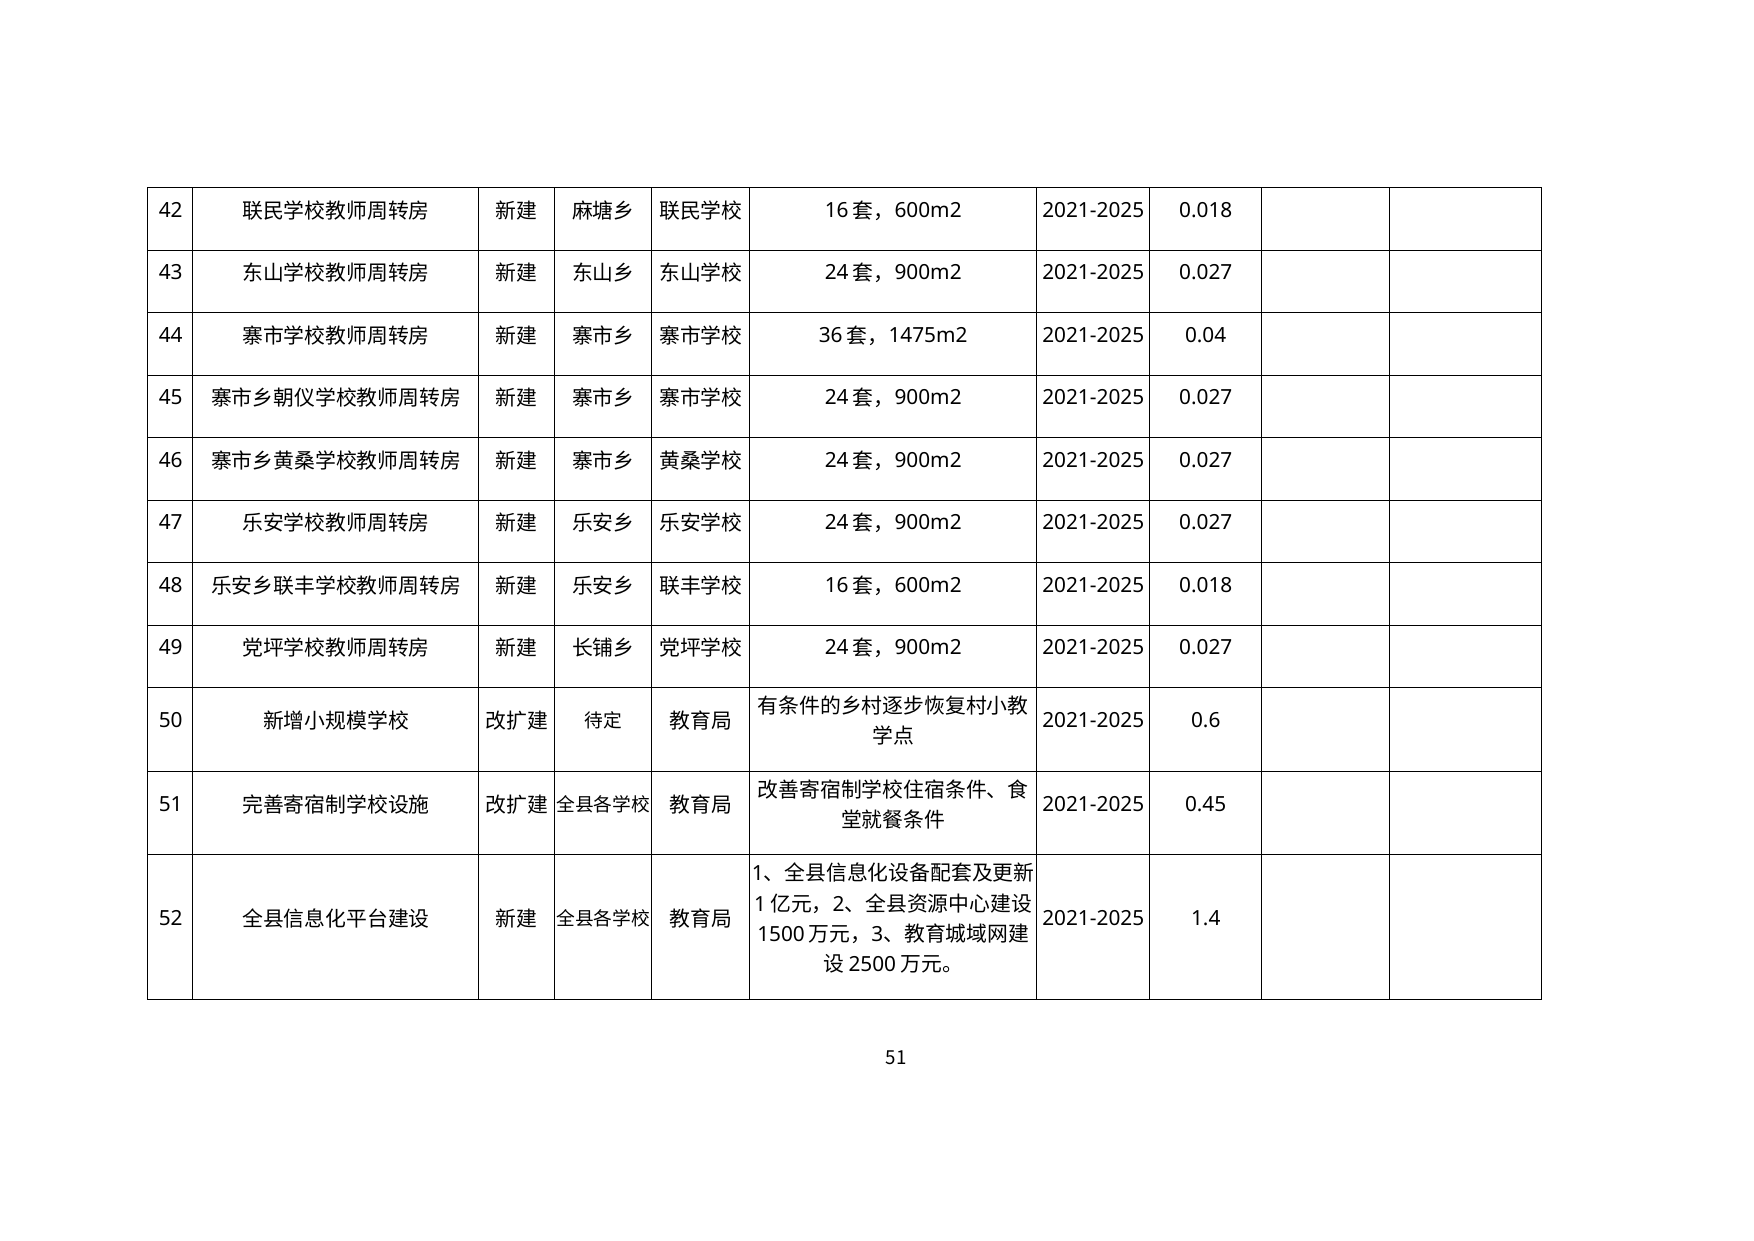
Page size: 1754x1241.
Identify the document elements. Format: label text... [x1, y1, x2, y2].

table_cell 改扩建 [479, 688, 554, 771]
table_cell 寨市学校教师周转房 [193, 313, 478, 375]
table_cell 有条件的乡村逐步恢复村小教学点 [750, 688, 1036, 771]
table_cell 教育局 [652, 688, 749, 771]
table_cell 50 [148, 688, 192, 771]
table_cell 0.04 [1150, 313, 1261, 375]
table_cell 新建 [479, 855, 554, 999]
table_cell [1262, 563, 1389, 625]
table_cell 1、全县信息化设备配套及更新1亿元，2、全县资源中心建设1500万元，3、教育城域网建设2500万元。 [750, 855, 1036, 999]
table_cell 寨市乡 [555, 313, 651, 375]
table_cell 乐安学校教师周转房 [193, 501, 478, 562]
table_cell 东山学校 [652, 251, 749, 312]
table_cell 新建 [479, 313, 554, 375]
table_cell [1262, 251, 1389, 312]
table_cell 47 [148, 501, 192, 562]
table_cell 0.45 [1150, 772, 1261, 854]
table_cell 42 [148, 188, 192, 250]
table_cell [1390, 772, 1541, 854]
table_cell 新建 [479, 376, 554, 437]
table_cell 16套，600m2 [750, 188, 1036, 250]
table_cell 2021-2025 [1037, 626, 1149, 687]
table_cell 联丰学校 [652, 563, 749, 625]
table_cell 教育局 [652, 855, 749, 999]
table_cell 完善寄宿制学校设施 [193, 772, 478, 854]
table_cell 新建 [479, 563, 554, 625]
table_cell 2021-2025 [1037, 772, 1149, 854]
table_cell 1.4 [1150, 855, 1261, 999]
table_cell 46 [148, 438, 192, 500]
table_cell [1262, 688, 1389, 771]
table_cell 寨市乡 [555, 438, 651, 500]
table_cell 0.027 [1150, 376, 1261, 437]
table_cell [1262, 626, 1389, 687]
table_cell [1390, 501, 1541, 562]
table_cell 党坪学校教师周转房 [193, 626, 478, 687]
table_cell 寨市乡 [555, 376, 651, 437]
table_cell [1390, 855, 1541, 999]
table_cell 长铺乡 [555, 626, 651, 687]
table_cell 0.6 [1150, 688, 1261, 771]
table_cell 24套，900m2 [750, 251, 1036, 312]
table_cell 52 [148, 855, 192, 999]
table_cell 全县信息化平台建设 [193, 855, 478, 999]
table_cell [1262, 772, 1389, 854]
table_cell 党坪学校 [652, 626, 749, 687]
table_cell 乐安乡 [555, 501, 651, 562]
table_cell 待定 [555, 688, 651, 771]
table_cell 联民学校 [652, 188, 749, 250]
table_cell 0.027 [1150, 501, 1261, 562]
table_cell 联民学校教师周转房 [193, 188, 478, 250]
table_cell 43 [148, 251, 192, 312]
table_cell [1262, 313, 1389, 375]
table_cell [1390, 438, 1541, 500]
table_cell 东山乡 [555, 251, 651, 312]
table_cell 全县各学校 [555, 855, 651, 999]
table_cell [1390, 313, 1541, 375]
table_cell 寨市学校 [652, 313, 749, 375]
table_cell 新建 [479, 438, 554, 500]
table_cell 寨市学校 [652, 376, 749, 437]
table_cell 24套，900m2 [750, 438, 1036, 500]
table_cell 0.018 [1150, 188, 1261, 250]
table_cell 新建 [479, 251, 554, 312]
table_cell 寨市乡黄桑学校教师周转房 [193, 438, 478, 500]
table_cell 2021-2025 [1037, 563, 1149, 625]
table_cell 0.027 [1150, 626, 1261, 687]
table_cell 改扩建 [479, 772, 554, 854]
table_cell 49 [148, 626, 192, 687]
table_cell 2021-2025 [1037, 438, 1149, 500]
table_cell 东山学校教师周转房 [193, 251, 478, 312]
table_cell 48 [148, 563, 192, 625]
table_cell [1390, 563, 1541, 625]
table_cell 2021-2025 [1037, 688, 1149, 771]
table_cell 2021-2025 [1037, 188, 1149, 250]
table_cell 2021-2025 [1037, 313, 1149, 375]
table_cell 麻塘乡 [555, 188, 651, 250]
table_cell [1390, 376, 1541, 437]
table_cell [1390, 626, 1541, 687]
table_cell 24套，900m2 [750, 626, 1036, 687]
table_cell 乐安学校 [652, 501, 749, 562]
table_cell 24套，900m2 [750, 376, 1036, 437]
table_cell 新建 [479, 501, 554, 562]
table_cell [1262, 501, 1389, 562]
table_cell 24套，900m2 [750, 501, 1036, 562]
table_cell 51 [148, 772, 192, 854]
table_cell 2021-2025 [1037, 855, 1149, 999]
table_cell 0.027 [1150, 251, 1261, 312]
table_cell 44 [148, 313, 192, 375]
table_cell 教育局 [652, 772, 749, 854]
table_cell [1390, 251, 1541, 312]
table_cell 45 [148, 376, 192, 437]
table_cell 0.027 [1150, 438, 1261, 500]
table_cell 乐安乡联丰学校教师周转房 [193, 563, 478, 625]
table_cell 0.018 [1150, 563, 1261, 625]
table_cell [1262, 855, 1389, 999]
table_cell 全县各学校 [555, 772, 651, 854]
table_cell 16套，600m2 [750, 563, 1036, 625]
table_cell 新建 [479, 188, 554, 250]
table_cell [1390, 688, 1541, 771]
table_cell [1262, 438, 1389, 500]
table_cell 乐安乡 [555, 563, 651, 625]
table_cell 改善寄宿制学校住宿条件、食堂就餐条件 [750, 772, 1036, 854]
table_cell [1390, 188, 1541, 250]
table_cell 寨市乡朝仪学校教师周转房 [193, 376, 478, 437]
table_cell 2021-2025 [1037, 251, 1149, 312]
table_cell 新建 [479, 626, 554, 687]
table_cell 36套，1475m2 [750, 313, 1036, 375]
table_cell 2021-2025 [1037, 376, 1149, 437]
table_cell 黄桑学校 [652, 438, 749, 500]
table_cell [1262, 376, 1389, 437]
table_cell [1262, 188, 1389, 250]
table_cell 2021-2025 [1037, 501, 1149, 562]
table_cell 新增小规模学校 [193, 688, 478, 771]
